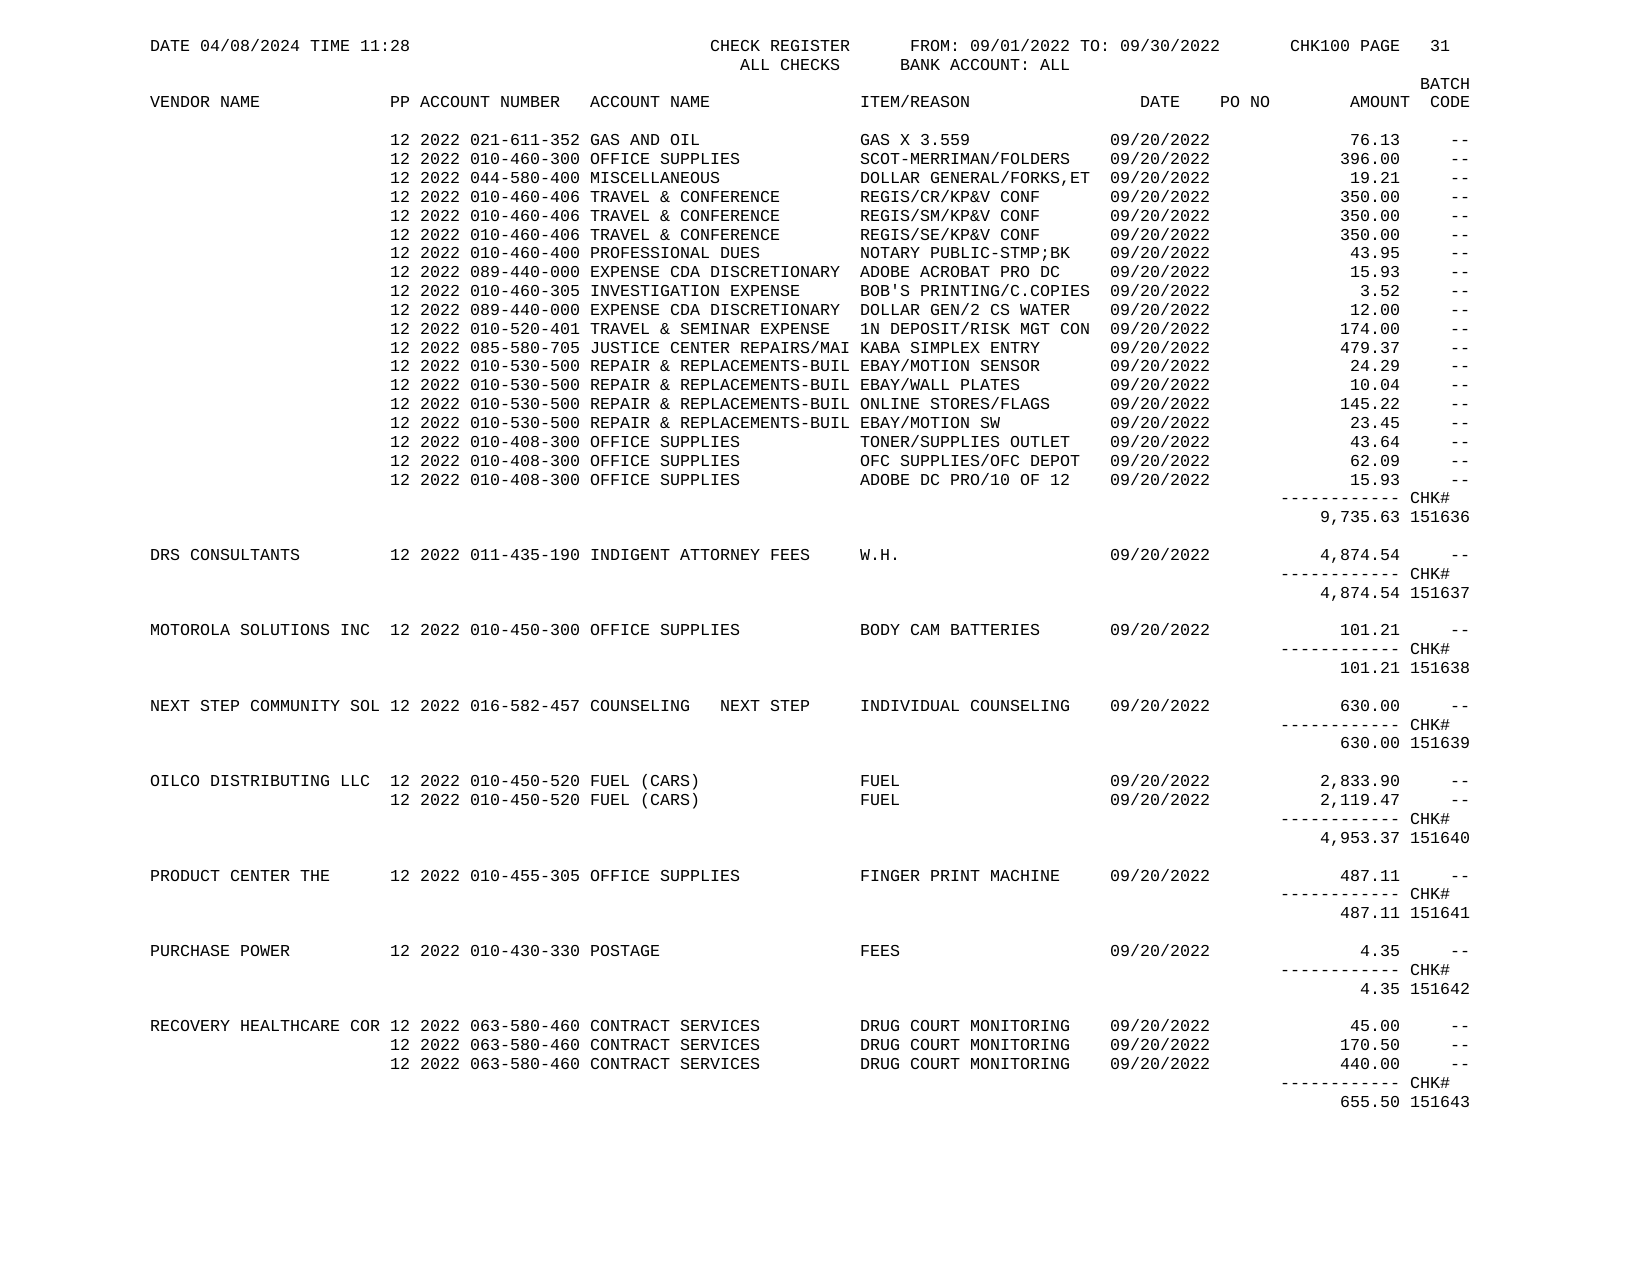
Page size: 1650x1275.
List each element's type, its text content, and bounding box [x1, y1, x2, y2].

text 630.00 151639 [150, 735, 1500, 754]
text ------------ CHK# [150, 886, 1500, 905]
text 12 2022 010-530-500 REPAIR & REPLACEMENTS-BUIL EBAY/MOTION SENSOR 09/20/2022 24.29 -- [150, 358, 1500, 377]
text 487.11 151641 [150, 905, 1500, 924]
text BATCH [150, 75, 1500, 94]
text 101.21 151638 [150, 660, 1500, 678]
text 12 2022 010-460-305 INVESTIGATION EXPENSE BOB'S PRINTING/C.COPIES 09/20/2022 3.52 -- [150, 283, 1500, 301]
text 12 2022 021-611-352 GAS AND OIL GAS X 3.559 09/20/2022 76.13 -- [150, 132, 1500, 151]
text MOTOROLA SOLUTIONS INC 12 2022 010-450-300 OFFICE SUPPLIES BODY CAM BATTERIES 09/20/2022 101.21 -- [150, 622, 1500, 641]
text PRODUCT CENTER THE 12 2022 010-455-305 OFFICE SUPPLIES FINGER PRINT MACHINE 09/20/2022 487.11 -- [150, 867, 1500, 886]
text 12 2022 010-408-300 OFFICE SUPPLIES TONER/SUPPLIES OUTLET 09/20/2022 43.64 -- [150, 433, 1500, 452]
text 12 2022 010-408-300 OFFICE SUPPLIES OFC SUPPLIES/OFC DEPOT 09/20/2022 62.09 -- [150, 452, 1500, 471]
text PURCHASE POWER 12 2022 010-430-330 POSTAGE FEES 09/20/2022 4.35 -- [150, 942, 1500, 961]
text 12 2022 010-520-401 TRAVEL & SEMINAR EXPENSE 1N DEPOSIT/RISK MGT CON 09/20/2022 174.00 -- [150, 320, 1500, 339]
text 12 2022 010-460-400 PROFESSIONAL DUES NOTARY PUBLIC-STMP;BK 09/20/2022 43.95 -- [150, 245, 1500, 264]
text ------------ CHK# [150, 1074, 1500, 1093]
text 12 2022 010-460-406 TRAVEL & CONFERENCE REGIS/CR/KP&V CONF 09/20/2022 350.00 -- [150, 188, 1500, 207]
text 4.35 151642 [150, 980, 1500, 999]
text ------------ CHK# [150, 565, 1500, 584]
text ------------ CHK# [150, 490, 1500, 509]
text 12 2022 063-580-460 CONTRACT SERVICES DRUG COURT MONITORING 09/20/2022 440.00 -- [150, 1056, 1500, 1074]
text DATE 04/08/2024 TIME 11:28 CHECK REGISTER FROM: 09/01/2022 TO: 09/30/2022 CHK100 PAGE 31 [150, 37, 1500, 56]
text 655.50 151643 [150, 1093, 1500, 1112]
text VENDOR NAME PP ACCOUNT NUMBER ACCOUNT NAME ITEM/REASON DATE PO NO AMOUNT CODE [150, 94, 1500, 113]
text 12 2022 085-580-705 JUSTICE CENTER REPAIRS/MAI KABA SIMPLEX ENTRY 09/20/2022 479.37 -- [150, 339, 1500, 358]
text 12 2022 010-460-406 TRAVEL & CONFERENCE REGIS/SE/KP&V CONF 09/20/2022 350.00 -- [150, 226, 1500, 245]
text ALL CHECKS BANK ACCOUNT: ALL [150, 56, 1500, 75]
text 12 2022 010-530-500 REPAIR & REPLACEMENTS-BUIL ONLINE STORES/FLAGS 09/20/2022 145.22 -- [150, 396, 1500, 414]
text RECOVERY HEALTHCARE COR 12 2022 063-580-460 CONTRACT SERVICES DRUG COURT MONITORING 09/20/2022 45.00 -- [150, 1018, 1500, 1037]
text DRS CONSULTANTS 12 2022 011-435-190 INDIGENT ATTORNEY FEES W.H. 09/20/2022 4,874.54 -- [150, 547, 1500, 565]
text 12 2022 010-408-300 OFFICE SUPPLIES ADOBE DC PRO/10 OF 12 09/20/2022 15.93 -- [150, 471, 1500, 490]
text 12 2022 010-450-520 FUEL (CARS) FUEL 09/20/2022 2,119.47 -- [150, 792, 1500, 811]
text 12 2022 010-530-500 REPAIR & REPLACEMENTS-BUIL EBAY/MOTION SW 09/20/2022 23.45 -- [150, 414, 1500, 433]
text 4,874.54 151637 [150, 584, 1500, 603]
text ------------ CHK# [150, 716, 1500, 735]
text ------------ CHK# [150, 811, 1500, 829]
text 4,953.37 151640 [150, 829, 1500, 848]
text 12 2022 089-440-000 EXPENSE CDA DISCRETIONARY DOLLAR GEN/2 CS WATER 09/20/2022 12.00 -- [150, 301, 1500, 320]
text ------------ CHK# [150, 961, 1500, 980]
text 12 2022 010-460-300 OFFICE SUPPLIES SCOT-MERRIMAN/FOLDERS 09/20/2022 396.00 -- [150, 151, 1500, 169]
text 12 2022 089-440-000 EXPENSE CDA DISCRETIONARY ADOBE ACROBAT PRO DC 09/20/2022 15.93 -- [150, 264, 1500, 283]
text NEXT STEP COMMUNITY SOL 12 2022 016-582-457 COUNSELING NEXT STEP INDIVIDUAL COUNSELING 09/20/2022 630.00 -- [150, 697, 1500, 716]
text ------------ CHK# [150, 641, 1500, 660]
text 12 2022 044-580-400 MISCELLANEOUS DOLLAR GENERAL/FORKS,ET 09/20/2022 19.21 -- [150, 169, 1500, 188]
text 12 2022 010-460-406 TRAVEL & CONFERENCE REGIS/SM/KP&V CONF 09/20/2022 350.00 -- [150, 207, 1500, 226]
text 9,735.63 151636 [150, 509, 1500, 528]
text 12 2022 063-580-460 CONTRACT SERVICES DRUG COURT MONITORING 09/20/2022 170.50 -- [150, 1037, 1500, 1056]
text OILCO DISTRIBUTING LLC 12 2022 010-450-520 FUEL (CARS) FUEL 09/20/2022 2,833.90 -- [150, 773, 1500, 792]
text 12 2022 010-530-500 REPAIR & REPLACEMENTS-BUIL EBAY/WALL PLATES 09/20/2022 10.04 -- [150, 377, 1500, 396]
